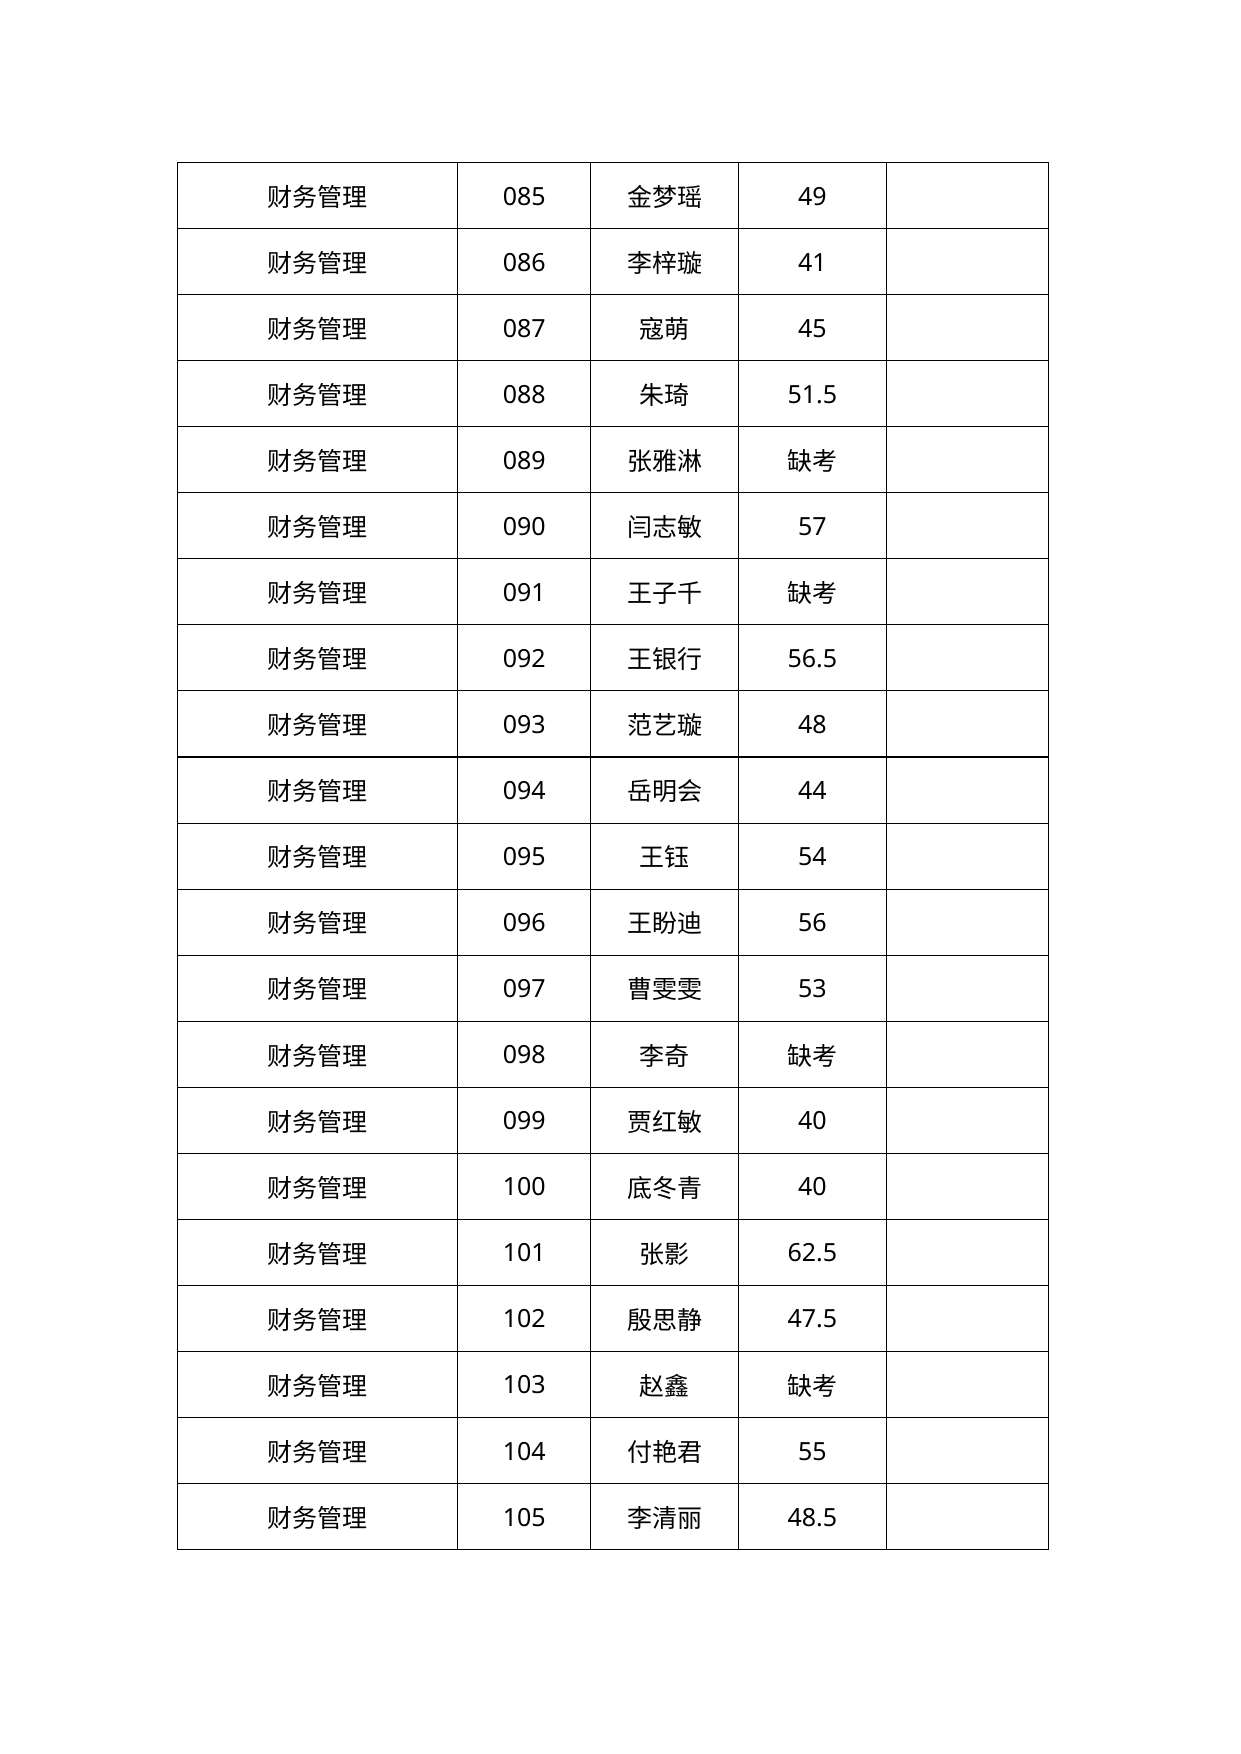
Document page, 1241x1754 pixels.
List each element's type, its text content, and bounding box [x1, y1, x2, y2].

table_cell 王银行 [591, 625, 738, 690]
table_cell [887, 229, 1048, 294]
table_cell 财务管理 [178, 163, 457, 228]
table_cell 56 [739, 890, 886, 954]
table_cell 李梓璇 [591, 229, 738, 294]
table_cell [887, 1484, 1048, 1549]
table_cell 40 [739, 1088, 886, 1153]
table_cell 41 [739, 229, 886, 294]
table_cell 财务管理 [178, 493, 457, 558]
table_cell 103 [458, 1352, 590, 1417]
table_cell 寇萌 [591, 295, 738, 360]
table_cell 49 [739, 163, 886, 228]
table_cell 40 [739, 1154, 886, 1219]
table_cell [887, 1352, 1048, 1417]
table_cell 闫志敏 [591, 493, 738, 558]
table_cell 088 [458, 361, 590, 426]
table_cell 金梦瑶 [591, 163, 738, 228]
table_cell 财务管理 [178, 1022, 457, 1087]
table_cell 财务管理 [178, 1220, 457, 1285]
table_cell 102 [458, 1286, 590, 1351]
table_cell 51.5 [739, 361, 886, 426]
table_cell 100 [458, 1154, 590, 1219]
table_cell 王子千 [591, 559, 738, 624]
table_cell 101 [458, 1220, 590, 1285]
table_cell 财务管理 [178, 824, 457, 888]
table_cell 付艳君 [591, 1418, 738, 1483]
table_cell [887, 1022, 1048, 1087]
table_cell [887, 824, 1048, 888]
table_cell 王钰 [591, 824, 738, 888]
table_cell [887, 758, 1048, 822]
table_cell 096 [458, 890, 590, 954]
table_cell 091 [458, 559, 590, 624]
table_cell [887, 427, 1048, 492]
table_cell 094 [458, 758, 590, 822]
table_cell 087 [458, 295, 590, 360]
table_cell [887, 493, 1048, 558]
table_cell 财务管理 [178, 1484, 457, 1549]
table_cell 李奇 [591, 1022, 738, 1087]
table_cell 王盼迪 [591, 890, 738, 954]
table_cell 贾红敏 [591, 1088, 738, 1153]
table_cell 赵鑫 [591, 1352, 738, 1417]
table_cell 财务管理 [178, 1088, 457, 1153]
table_cell 47.5 [739, 1286, 886, 1351]
table_cell 曹雯雯 [591, 956, 738, 1021]
table_cell 财务管理 [178, 361, 457, 426]
table_cell [887, 691, 1048, 756]
table_cell 085 [458, 163, 590, 228]
table_cell [887, 956, 1048, 1021]
table_cell 097 [458, 956, 590, 1021]
table_cell 范艺璇 [591, 691, 738, 756]
table_cell 缺考 [739, 1022, 886, 1087]
table_cell 财务管理 [178, 625, 457, 690]
table_cell 张影 [591, 1220, 738, 1285]
table_cell 张雅淋 [591, 427, 738, 492]
table_cell 财务管理 [178, 956, 457, 1021]
table_cell 财务管理 [178, 427, 457, 492]
table_cell 104 [458, 1418, 590, 1483]
table_cell [887, 295, 1048, 360]
table_cell [887, 1286, 1048, 1351]
table_cell 089 [458, 427, 590, 492]
table_cell 殷思静 [591, 1286, 738, 1351]
table_cell 底冬青 [591, 1154, 738, 1219]
table_cell 财务管理 [178, 1352, 457, 1417]
table_cell 缺考 [739, 1352, 886, 1417]
table_cell 岳明会 [591, 758, 738, 822]
table_cell 48.5 [739, 1484, 886, 1549]
table_cell [887, 890, 1048, 954]
table_cell 朱琦 [591, 361, 738, 426]
table_cell 财务管理 [178, 559, 457, 624]
table_cell 099 [458, 1088, 590, 1153]
table_cell 093 [458, 691, 590, 756]
table_cell 56.5 [739, 625, 886, 690]
table_cell 财务管理 [178, 1154, 457, 1219]
table_cell 57 [739, 493, 886, 558]
table_cell 098 [458, 1022, 590, 1087]
table_cell 财务管理 [178, 1286, 457, 1351]
table_cell 086 [458, 229, 590, 294]
table_cell 53 [739, 956, 886, 1021]
table_cell 55 [739, 1418, 886, 1483]
table_cell 财务管理 [178, 1418, 457, 1483]
table_cell [887, 625, 1048, 690]
table_cell 54 [739, 824, 886, 888]
table_cell 财务管理 [178, 229, 457, 294]
table_cell [887, 1220, 1048, 1285]
table_cell [887, 559, 1048, 624]
table_cell 62.5 [739, 1220, 886, 1285]
table_cell 财务管理 [178, 758, 457, 822]
table_cell 095 [458, 824, 590, 888]
table_cell 090 [458, 493, 590, 558]
table_cell 财务管理 [178, 691, 457, 756]
table_cell 缺考 [739, 559, 886, 624]
table_cell 48 [739, 691, 886, 756]
table_cell 缺考 [739, 427, 886, 492]
table_cell 李清丽 [591, 1484, 738, 1549]
table_cell 44 [739, 758, 886, 822]
table_cell [887, 1418, 1048, 1483]
table_cell [887, 163, 1048, 228]
table_cell [887, 1154, 1048, 1219]
table_cell 财务管理 [178, 295, 457, 360]
table_cell 45 [739, 295, 886, 360]
table_cell [887, 361, 1048, 426]
table_cell [887, 1088, 1048, 1153]
table_cell 092 [458, 625, 590, 690]
table_cell 财务管理 [178, 890, 457, 954]
table_cell 105 [458, 1484, 590, 1549]
